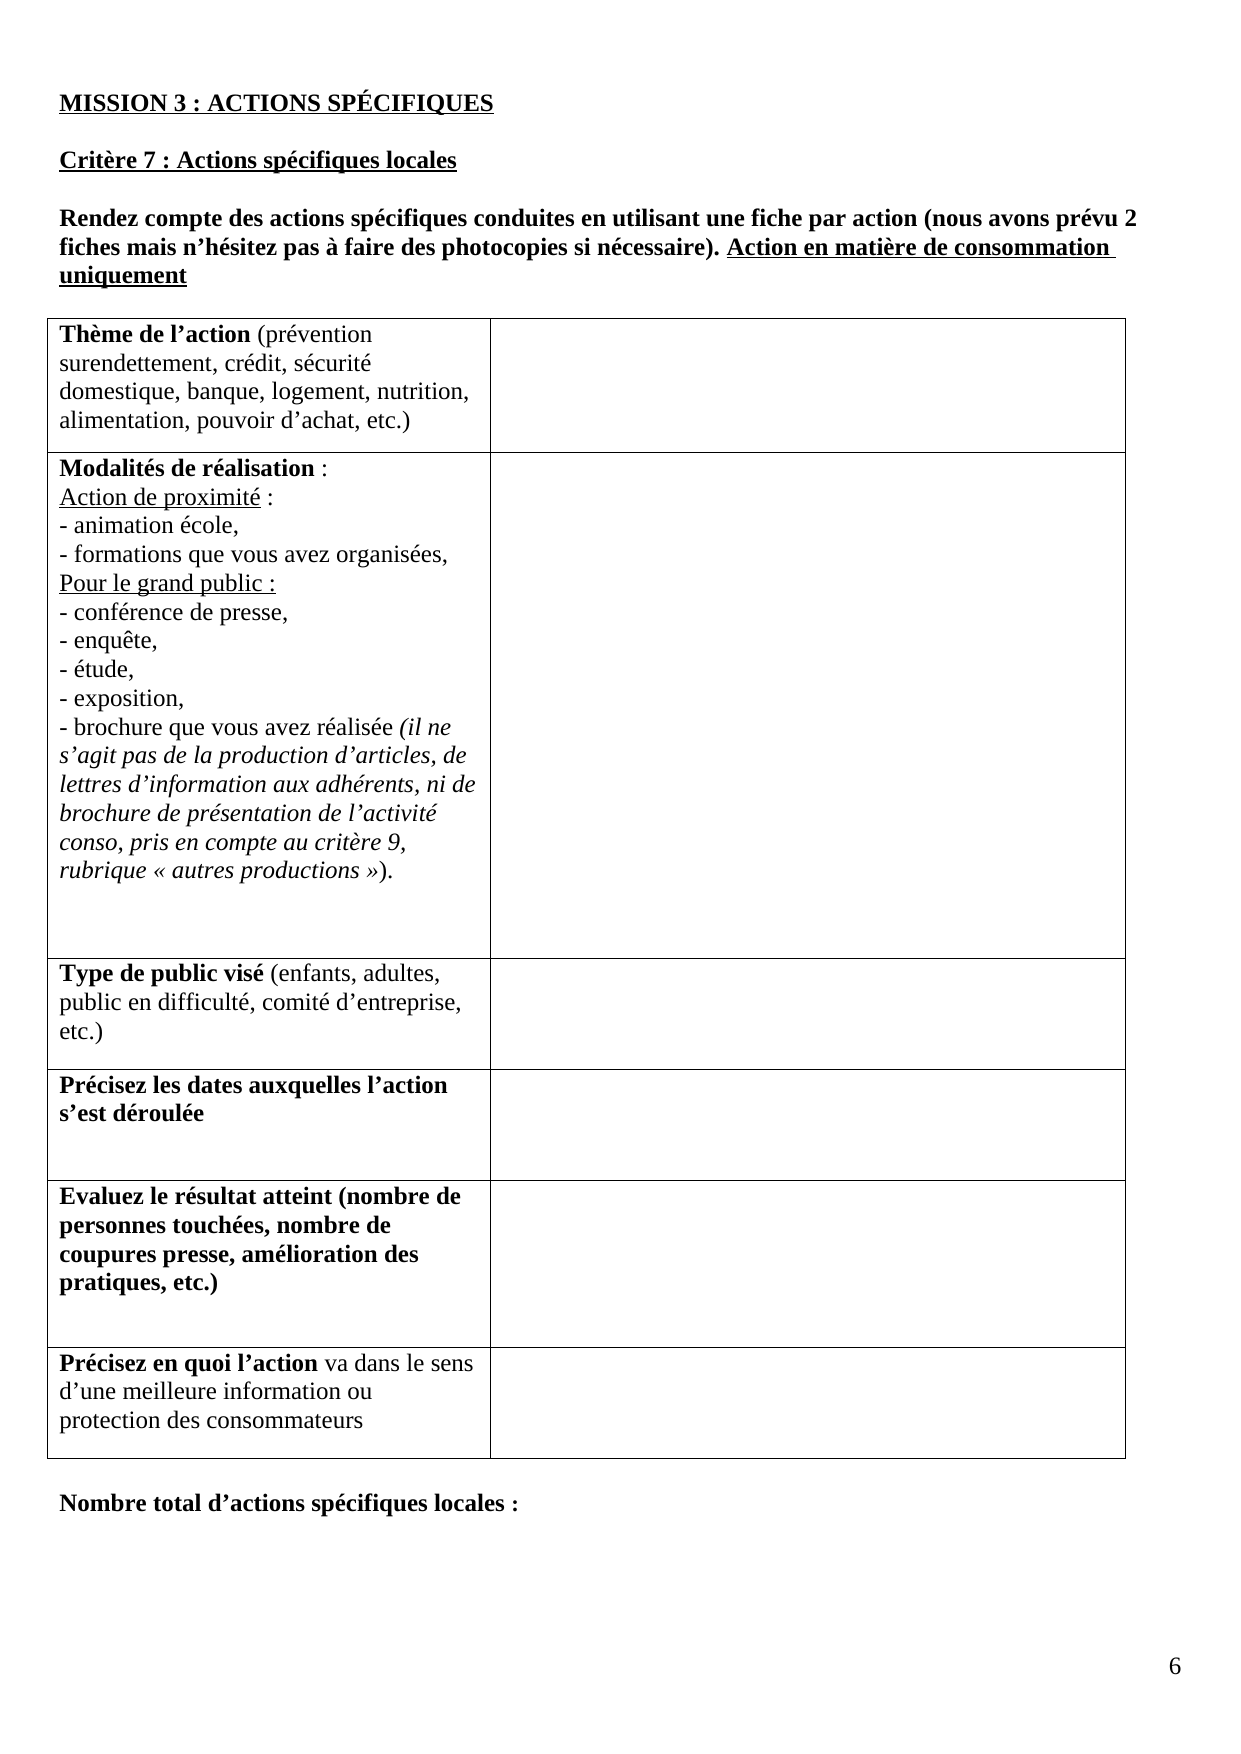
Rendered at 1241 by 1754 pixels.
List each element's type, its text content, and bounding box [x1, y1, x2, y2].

text Nombre total d’actions spécifiques locales : [59, 1488, 1181, 1516]
table_header [491, 319, 1125, 452]
table_cell Précisez les dates auxquelles l’action s’est déroulée [48, 1070, 490, 1180]
table_cell Type de public visé (enfants, adultes, public en difficulté, comité d’entreprise, etc.) [48, 959, 490, 1069]
table_cell [491, 959, 1125, 1069]
table_cell Evaluez le résultat atteint (nombre de personnes touchées, nombre de coupures presse, amélioration des pratiques, etc.) [48, 1181, 490, 1347]
table_cell Précisez en quoi l’action va dans le sens d’une meilleure information ou protection des consommateurs [48, 1348, 490, 1458]
table_cell [491, 1348, 1125, 1458]
text Rendez compte des actions spécifiques conduites en utilisant une fiche par action (nous avons prévu 2 fiches mais n’hésitez pas à faire des photocopies si nécessaire). Action en matière de consommation uniquement [59, 203, 1181, 289]
table_cell [491, 453, 1125, 957]
table_cell [491, 1181, 1125, 1347]
table_cell [491, 1070, 1125, 1180]
text Mission 3 : Actions spécifiques [59, 88, 1181, 117]
text Critère 7 : Actions spécifiques locales [59, 145, 1181, 174]
table_header Thème de l’action (prévention surendettement, crédit, sécurité domestique, banque, logement, nutrition, alimentation, pouvoir d’achat, etc.) [48, 319, 490, 452]
table_cell Modalités de réalisation : Action de proximité : - animation école, - formations que vous avez organisées, Pour le grand public : - conférence de presse, - enquête, - étude, - exposition, - brochure que vous avez réalisée (il ne s’agit pas de la production d’articles, de lettres d’information aux adhérents, ni de brochure de présentation de l’activité conso, pris en compte au critère 9, rubrique « autres productions »). [48, 453, 490, 957]
